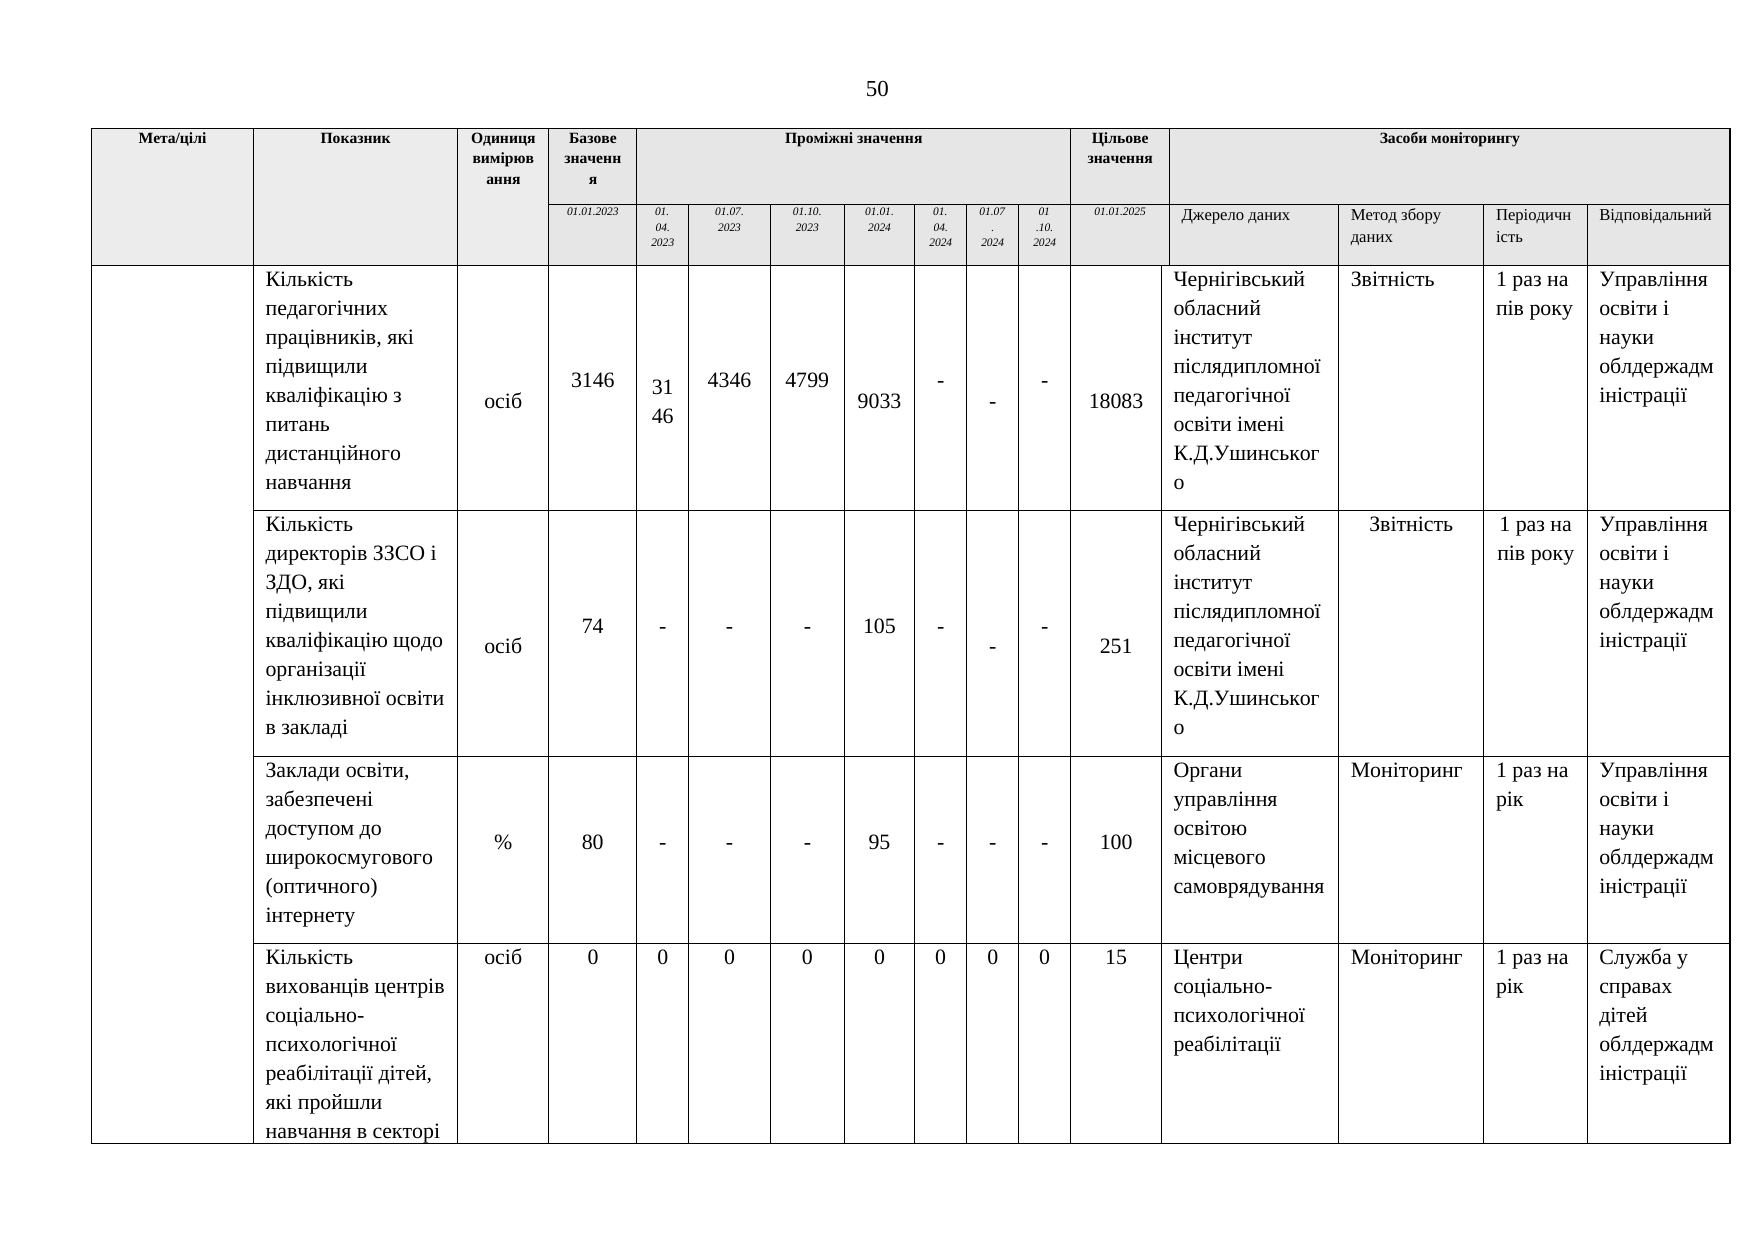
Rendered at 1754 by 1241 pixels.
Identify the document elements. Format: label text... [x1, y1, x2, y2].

table_cell - [689, 511, 770, 756]
table_cell - [771, 511, 844, 756]
table_cell 4346 [689, 266, 770, 510]
table_cell Моніторинг [1339, 757, 1483, 943]
table_cell 3146 [637, 266, 688, 510]
table_cell % [458, 757, 548, 943]
table_cell Управління освіти і науки облдержадміністрації [1588, 757, 1729, 943]
table_cell Джерело даних [1170, 205, 1338, 265]
table_cell 01.01.2025 [1071, 205, 1169, 265]
table_cell Моніторинг [1339, 944, 1483, 1143]
table_cell Чернігівський обласний інститут післядипломної педагогічної освіти імені К.Д.Ушинського [1162, 511, 1338, 756]
table_cell 80 [549, 757, 636, 943]
table_header Цільове значення [1071, 129, 1169, 204]
table_cell 0 [637, 944, 688, 1143]
table_cell 105 [845, 511, 914, 756]
table_cell осіб [458, 511, 548, 756]
table_cell 01.07. 2023 [689, 205, 770, 265]
table_cell Заклади освіти, забезпечені доступом до широкосмугового (оптичного) інтернету [254, 757, 457, 943]
table_cell - [637, 757, 688, 943]
table_cell 9033 [845, 266, 914, 510]
table_cell - [915, 511, 966, 756]
table_cell Управління освіти і науки облдержадміністрації [1588, 511, 1729, 756]
table_cell Кількість педагогічних працівників, які підвищили кваліфікацію з питань дистанційного навчання [254, 266, 457, 510]
table_cell 0 [845, 944, 914, 1143]
table_cell 0 [549, 944, 636, 1143]
table_cell 0 [915, 944, 966, 1143]
table_cell 01.10. 2024 [1019, 205, 1070, 265]
table_cell Звітність [1339, 511, 1483, 756]
table_cell - [771, 757, 844, 943]
table_cell 01.01. 2024 [845, 205, 914, 265]
table_cell Служба у справах дітей облдержадміністрації [1588, 944, 1729, 1143]
table_header Показник [254, 129, 457, 265]
table_cell - [1019, 511, 1070, 756]
table_cell 15 [1071, 944, 1161, 1143]
table_cell 1 раз на пів року [1484, 266, 1587, 510]
table_cell 0 [771, 944, 844, 1143]
table_cell - [967, 266, 1018, 510]
table_cell 251 [1071, 511, 1161, 756]
table_header Базове значення [549, 129, 636, 204]
table_cell 18083 [1071, 266, 1161, 510]
table_cell 74 [549, 511, 636, 756]
table_cell 4799 [771, 266, 844, 510]
table_cell 01.04. 2023 [637, 205, 688, 265]
table_cell Кількість вихованців центрів соціально-психологічної реабілітації дітей, які пройшли навчання в секторі ІТ [254, 944, 457, 1143]
table_header Мета/цілі [92, 129, 253, 265]
table_header Засоби моніторингу [1170, 129, 1729, 204]
table_cell - [637, 511, 688, 756]
table_header Одиниця вимірювання [458, 129, 548, 265]
table_cell 1 раз на рік [1484, 757, 1587, 943]
table_cell - [967, 757, 1018, 943]
table_cell 0 [689, 944, 770, 1143]
table_cell - [689, 757, 770, 943]
table_cell - [1019, 757, 1070, 943]
table_cell 01.07. 2024 [967, 205, 1018, 265]
table_cell осіб [458, 266, 548, 510]
table_cell - [1019, 266, 1070, 510]
table_cell 95 [845, 757, 914, 943]
table_cell 01.10. 2023 [771, 205, 844, 265]
table_cell Відповідальний [1588, 205, 1729, 265]
table_cell осіб [458, 944, 548, 1143]
table_cell 1 раз на рік [1484, 944, 1587, 1143]
table_cell Звітність [1339, 266, 1483, 510]
table_cell Періодичність [1484, 205, 1587, 265]
table_cell 0 [1019, 944, 1070, 1143]
table_cell 100 [1071, 757, 1161, 943]
table_header Проміжні значення [637, 129, 1070, 204]
table_cell - [915, 266, 966, 510]
table_cell 01.04. 2024 [915, 205, 966, 265]
table_cell 0 [967, 944, 1018, 1143]
table_cell - [915, 757, 966, 943]
table_cell 1 раз на пів року [1484, 511, 1587, 756]
table_cell Управління освіти і науки облдержадміністрації [1588, 266, 1729, 510]
table_cell - [967, 511, 1018, 756]
table_cell Органи управління освітою місцевого самоврядування [1162, 757, 1338, 943]
table_cell Метод збору даних [1339, 205, 1483, 265]
table_cell Чернігівський обласний інститут післядипломної педагогічної освіти імені К.Д.Ушинського [1162, 266, 1338, 510]
table_cell 01.01.2023 [549, 205, 636, 265]
table_cell Центри соціально-психологічної реабілітації [1162, 944, 1338, 1143]
table_cell 3146 [549, 266, 636, 510]
table_cell Кількість директорів ЗЗСО і ЗДО, які підвищили кваліфікацію щодо організації інклюзивної освіти в закладі [254, 511, 457, 756]
